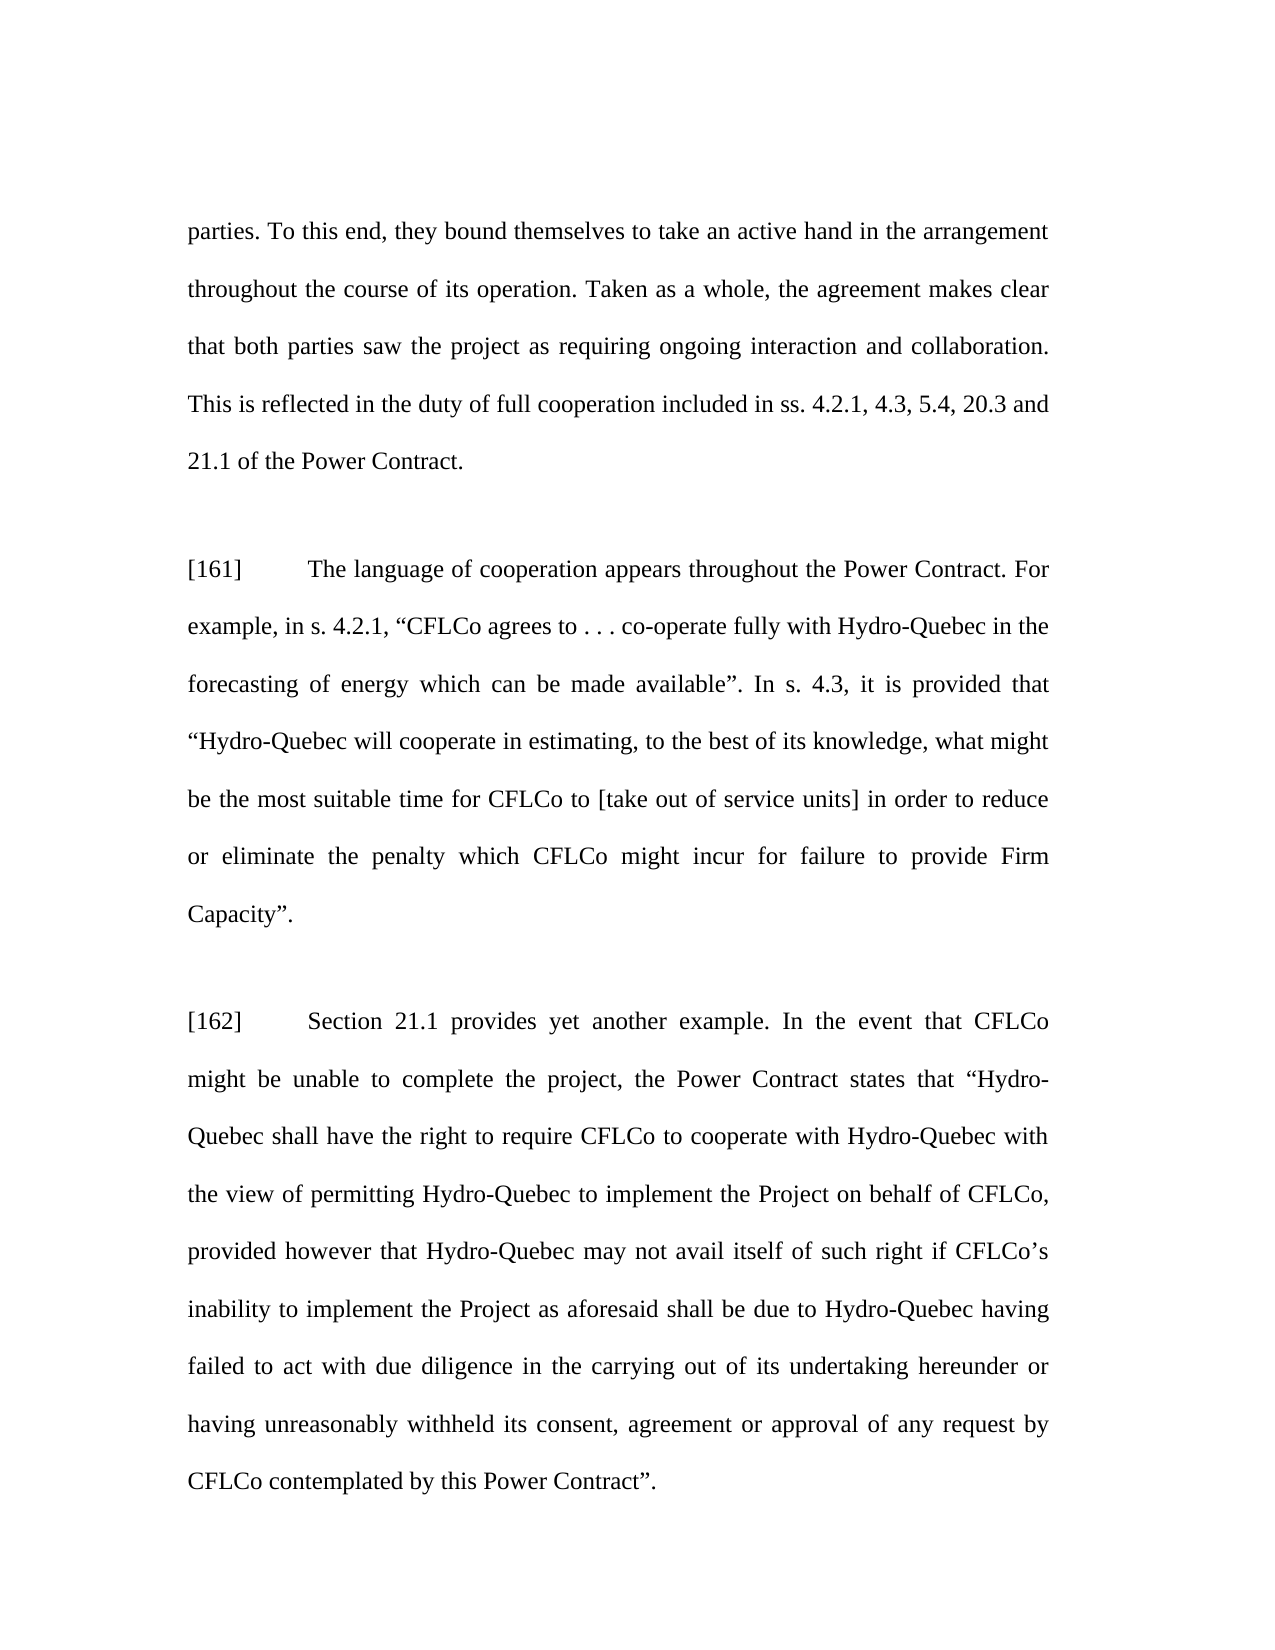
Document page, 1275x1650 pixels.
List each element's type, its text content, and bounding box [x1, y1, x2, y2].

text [187, 216, 1050, 475]
text The language of cooperation appears throughout the Power Contract. For example, in s. 4.2.1, “CFLCo agrees to . . . co-operate fully with Hydro-Quebec in the forecasting of energy which can be made available”. In s. 4.3, it is provided that “Hydro-Quebec will cooperate in estimating, to the best of its knowledge, what might be the most suitable time for CFLCo to [take out of service units] in order to reduce or eliminate the penalty which CFLCo might incur for failure to provide Firm Capacity”. [187, 554, 1050, 928]
text Section 21.1 provides yet another example. In the event that CFLCo might be unable to complete the project, the Power Contract states that “Hydro-Quebec shall have the right to require CFLCo to cooperate with Hydro-Quebec with the view of permitting Hydro-Quebec to implement the Project on behalf of CFLCo, provided however that Hydro-Quebec may not avail itself of such right if CFLCo’s inability to implement the Project as aforesaid shall be due to Hydro-Quebec having failed to act with due diligence in the carrying out of its undertaking hereunder or having unreasonably withheld its consent, agreement or approval of any request by CFLCo contemplated by this Power Contract”. [187, 1006, 1050, 1495]
